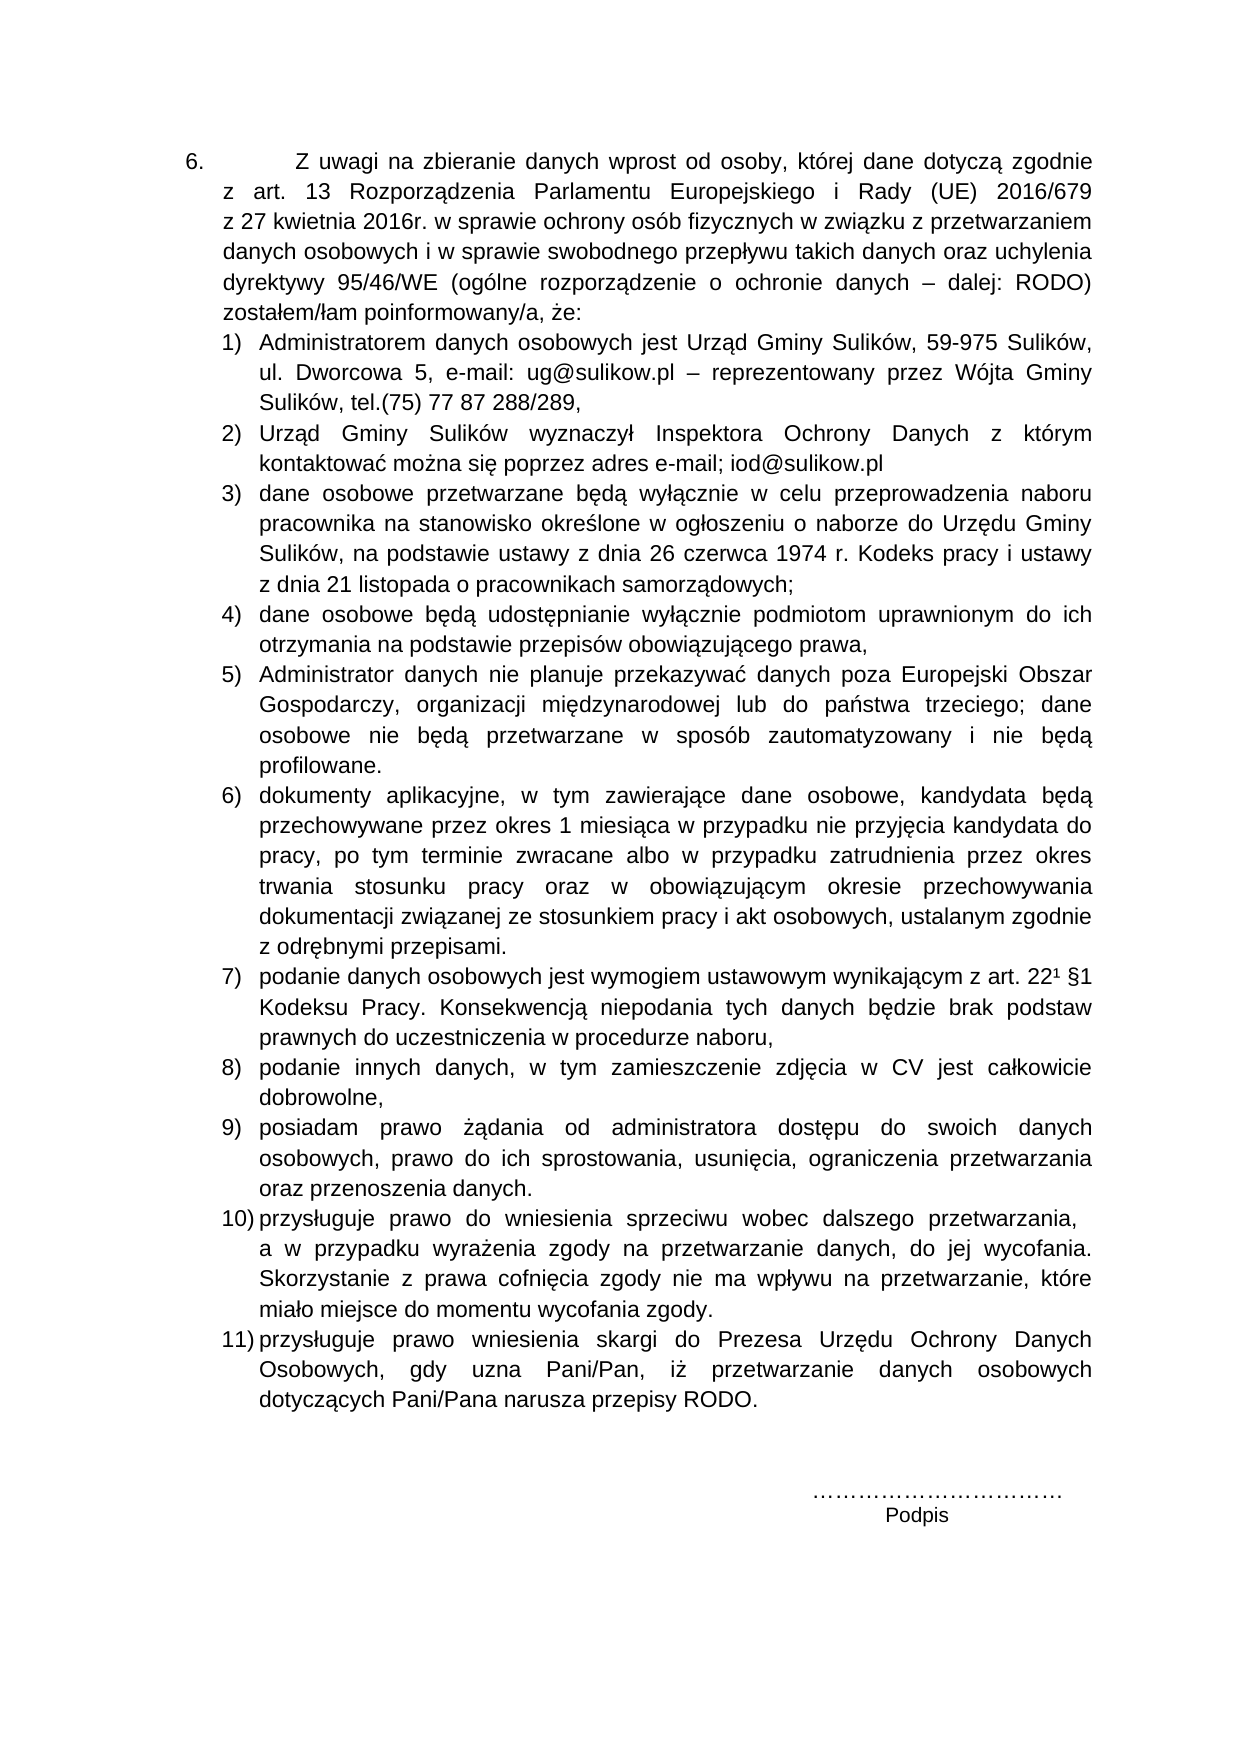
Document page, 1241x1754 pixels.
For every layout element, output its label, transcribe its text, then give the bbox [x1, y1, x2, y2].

list przysługuje prawo do wniesienia sprzeciwu wobec dalszego przetwarzania, a w przypadku wyrażenia zgody na przetwarzanie danych, do jej wycofania. Skorzystanie z prawa cofnięcia zgody nie ma wpływu na przetwarzanie, które miało miejsce do momentu wycofania zgody. [221, 1205, 1093, 1322]
list dane osobowe będą udostępnianie wyłącznie podmiotom uprawnionym do ich otrzymania na podstawie przepisów obowiązującego prawa, [221, 601, 1093, 657]
list Z uwagi na zbieranie danych wprost od osoby, której dane dotyczą zgodnie z art. 13 Rozporządzenia Parlamentu Europejskiego i Rady (UE) 2016/679 z 27 kwietnia 2016r. w sprawie ochrony osób fizycznych w związku z przetwarzaniem danych osobowych i w sprawie swobodnego przepływu takich danych oraz uchylenia dyrektywy 95/46/WE (ogólne rozporządzenie o ochronie danych – dalej: RODO) zostałem/łam poinformowany/a, że: [185, 148, 1093, 325]
list podanie innych danych, w tym zamieszczenie zdjęcia w CV jest całkowicie dobrowolne, [221, 1054, 1093, 1111]
list posiadam prawo żądania od administratora dostępu do swoich danych osobowych, prawo do ich sprostowania, usunięcia, ograniczenia przetwarzania oraz przenoszenia danych. [221, 1114, 1093, 1201]
list dokumenty aplikacyjne, w tym zawierające dane osobowe, kandydata będą przechowywane przez okres 1 miesiąca w przypadku nie przyjęcia kandydata do pracy, po tym terminie zwracane albo w przypadku zatrudnienia przez okres trwania stosunku pracy oraz w obowiązującym okresie przechowywania dokumentacji związanej ze stosunkiem pracy i akt osobowych, ustalanym zgodnie z odrębnymi przepisami. [221, 782, 1093, 959]
list przysługuje prawo wniesienia skargi do Prezesa Urzędu Ochrony Danych Osobowych, gdy uzna Pani/Pan, iż przetwarzanie danych osobowych dotyczących Pani/Pana narusza przepisy RODO. [221, 1326, 1093, 1413]
list Administratorem danych osobowych jest Urząd Gminy Sulików, 59-975 Sulików, ul. Dworcowa 5, e-mail: ug@sulikow.pl – reprezentowany przez Wójta Gminy Sulików, tel.(75) 77 87 288/289, [221, 329, 1093, 416]
list podanie danych osobowych jest wymogiem ustawowym wynikającym z art. 22¹ §1 Kodeksu Pracy. Konsekwencją niepodania tych danych będzie brak podstaw prawnych do uczestniczenia w procedurze naboru, [221, 963, 1093, 1050]
text …………………………… [811, 1477, 1093, 1503]
text Podpis [811, 1503, 1093, 1527]
list dane osobowe przetwarzane będą wyłącznie w celu przeprowadzenia naboru pracownika na stanowisko określone w ogłoszeniu o naborze do Urzędu Gminy Sulików, na podstawie ustawy z dnia 26 czerwca 1974 r. Kodeks pracy i ustawy z dnia 21 listopada o pracownikach samorządowych; [221, 480, 1093, 597]
list Administrator danych nie planuje przekazywać danych poza Europejski Obszar Gospodarczy, organizacji międzynarodowej lub do państwa trzeciego; dane osobowe nie będą przetwarzane w sposób zautomatyzowany i nie będą profilowane. [221, 661, 1093, 778]
list Urząd Gminy Sulików wyznaczył Inspektora Ochrony Danych z którym kontaktować można się poprzez adres e-mail; iod@sulikow.pl [221, 419, 1093, 476]
